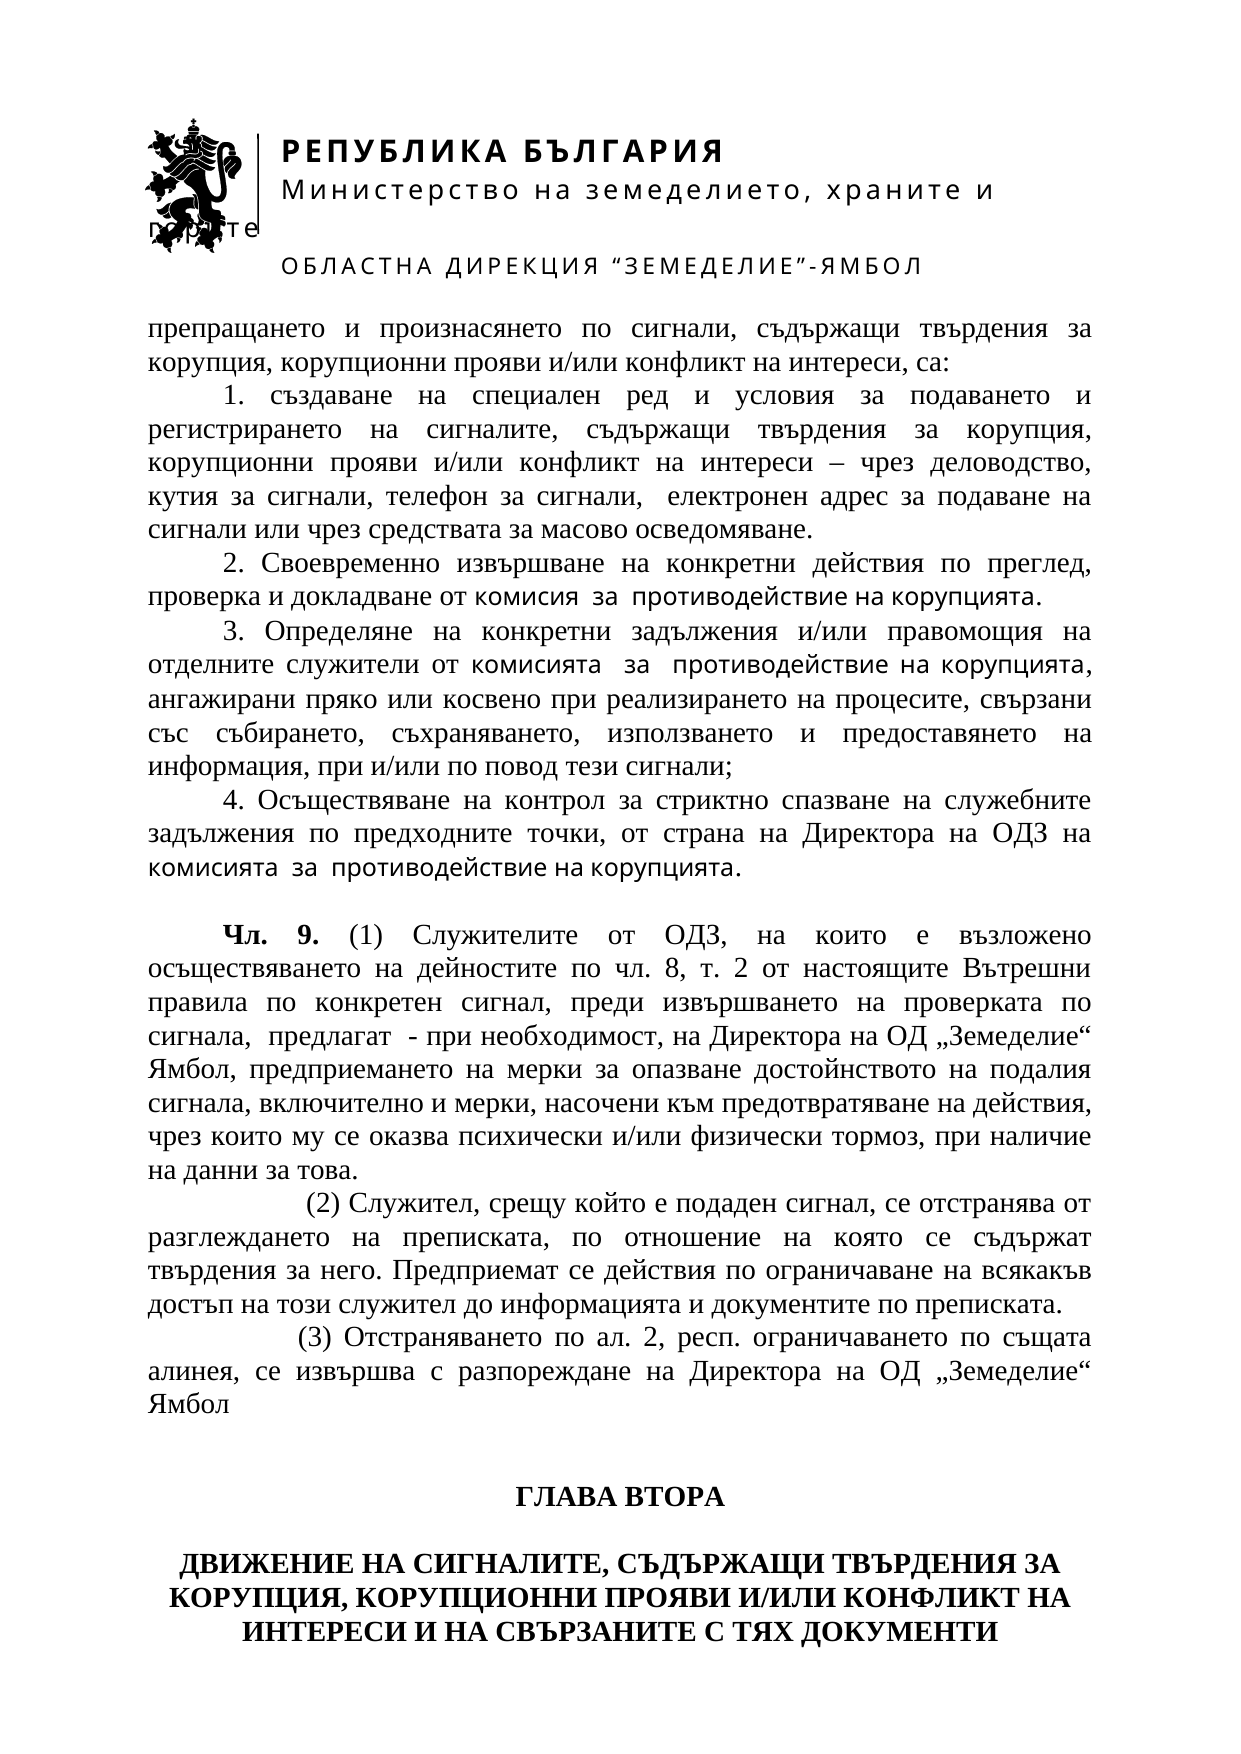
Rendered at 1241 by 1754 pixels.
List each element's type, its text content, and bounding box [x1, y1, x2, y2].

text 3. Определяне на конкретни задължения и/или правомощия на отделните служители от комисията за противодействие на корупцията, ангажирани пряко или косвено при реализирането на процесите, свързани със събирането, съхраняването, използването и предоставянето на информация, при и/или по повод тези сигнали; [148, 613, 1093, 782]
text (3) Отстраняването по ал. 2, респ. ограничаването по същата алинея, се извършва с разпореждане на Директора на ОД „Земеделие“ Ямбол [148, 1319, 1093, 1420]
text 4. Осъществяване на контрол за стриктно спазване на служебните задължения по предходните точки, от страна на Директора на ОДЗ на комисията за противодействие на корупцията. [148, 782, 1093, 883]
text ГЛАВА ВТОРА [148, 1479, 1093, 1513]
text 2. Своевременно извършване на конкретни действия по преглед, проверка и докладване от комисия за противодействие на корупцията. [148, 545, 1093, 613]
text (2) Служител, срещу който е подаден сигнал, се отстранява от разглеждането на преписката, по отношение на която се съдържат твърдения за него. Предприемат се действия по ограничаване на всякакъв достъп на този служител до информацията и документите по преписката. [148, 1185, 1093, 1319]
text Чл. 9. (1) Служителите от ОДЗ, на които е възложено осъществяването на дейностите по чл. 8, т. 2 от настоящите Вътрешни правила по конкретен сигнал, преди извършването на проверката по сигнала, предлагат - при необходимост, на Директора на ОД „Земеделие“ Ямбол, предприемането на мерки за опазване достойнството на подалия сигнала, включително и мерки, насочени към предотвратяване на действия, чрез които му се оказва психически и/или физически тормоз, при наличие на данни за това. [148, 917, 1093, 1185]
text 1. създаване на специален ред и условия за подаването и регистрирането на сигналите, съдържащи твърдения за корупция, корупционни прояви и/или конфликт на интереси – чрез деловодство, кутия за сигнали, телефон за сигнали, електронен адрес за подаване на сигнали или чрез средствата за масово осведомяване. [148, 377, 1093, 545]
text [148, 310, 1093, 377]
text ДВИЖЕНИЕ НА СИГНАЛИТЕ, СЪДЪРЖАЩИ ТВЪРДЕНИЯ ЗА КОРУПЦИЯ, КОРУПЦИОННИ ПРОЯВИ И/ИЛИ КОНФЛИКТ НА ИНТЕРЕСИ И НА СВЪРЗАНИТЕ С ТЯХ ДОКУМЕНТИ [148, 1547, 1093, 1647]
